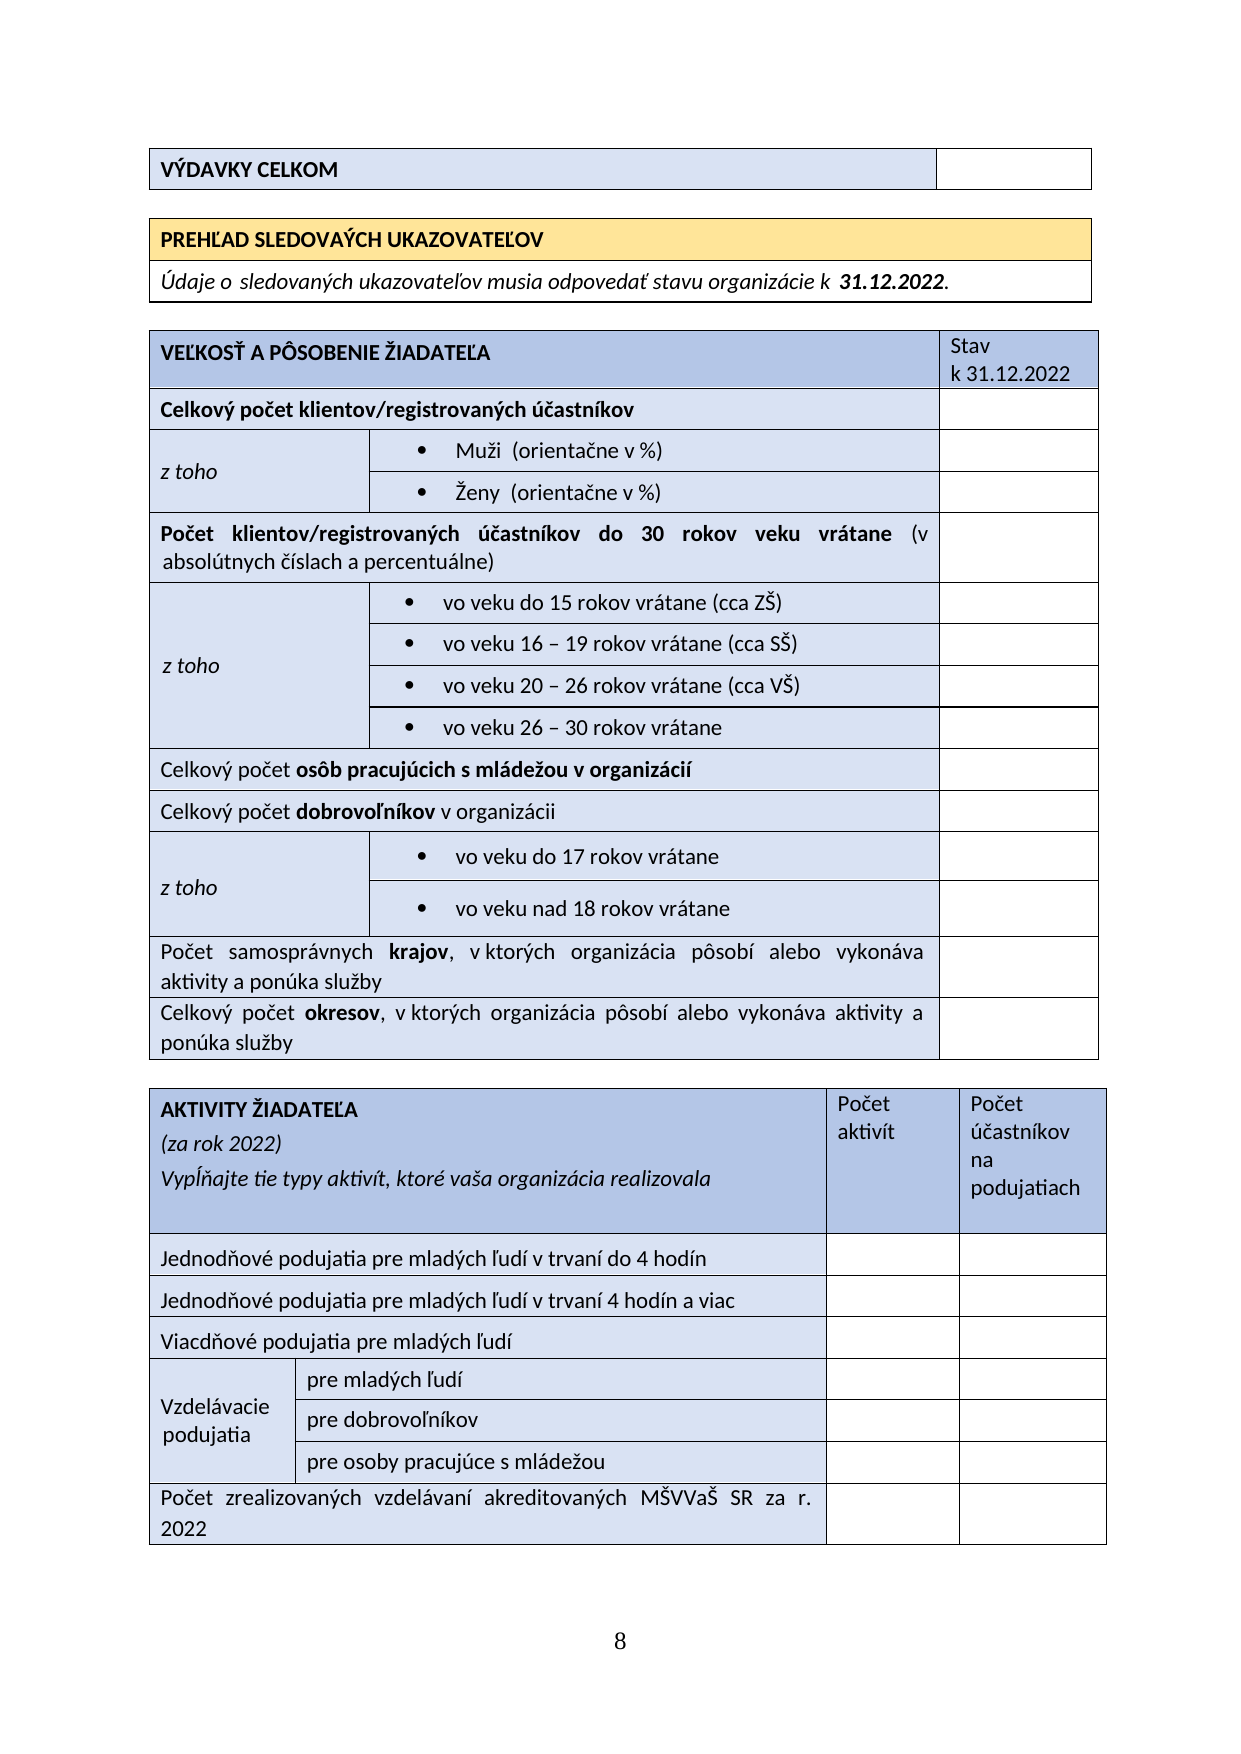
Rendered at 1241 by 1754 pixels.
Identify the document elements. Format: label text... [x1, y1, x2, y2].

table_cell [940, 583, 1098, 623]
table_cell Jednodňové podujatia pre mladých ľudí v trvaní 4 hodín a viac [150, 1276, 826, 1316]
table_cell vo veku 26 – 30 rokov vrátane [370, 708, 939, 748]
table_cell [827, 1484, 959, 1544]
table_cell Počet samosprávnych krajov, v ktorých organizácia pôsobí alebo vykonáva aktivity a ponúka služby [150, 937, 939, 997]
table_cell Údaje o sledovaných ukazovateľov musia odpovedať stavu organizácie k 31.12.2022. [150, 261, 1091, 301]
table_cell [960, 1359, 1106, 1399]
table_cell [827, 1442, 959, 1482]
table_cell [827, 1317, 959, 1358]
table_cell Celkový počet okresov, v ktorých organizácia pôsobí alebo vykonáva aktivity a ponúka služby [150, 998, 939, 1059]
table_cell [827, 1276, 959, 1316]
table_cell [937, 149, 1091, 189]
table_cell [960, 1317, 1106, 1358]
table_cell z toho [150, 583, 369, 748]
table_cell [940, 749, 1098, 789]
table_cell vo veku 16 – 19 rokov vrátane (cca SŠ) [370, 624, 939, 665]
table_header VEĽKOSŤ A PÔSOBENIE ŽIADATEĽA [150, 331, 939, 387]
table_cell Ženy (orientačne v %) [370, 472, 939, 512]
table_cell [940, 472, 1098, 512]
table_cell Počet klientov/registrovaných účastníkov do 30 rokov veku vrátane (v absolútnych číslach a percentuálne) [150, 513, 939, 582]
table_cell [940, 937, 1098, 997]
table_cell Jednodňové podujatia pre mladých ľudí v trvaní do 4 hodín [150, 1234, 826, 1274]
table_cell [940, 832, 1098, 879]
table_cell [940, 998, 1098, 1059]
table_cell Celkový počet osôb pracujúcich s mládežou v organizácií [150, 749, 939, 789]
table_cell Viacdňové podujatia pre mladých ľudí [150, 1317, 826, 1358]
table_cell pre osoby pracujúce s mládežou [296, 1442, 826, 1482]
table_header Počet účastníkov na podujatiach [960, 1089, 1106, 1233]
table_cell [940, 513, 1098, 582]
table_cell [940, 389, 1098, 429]
table_cell [960, 1276, 1106, 1316]
table_cell [827, 1359, 959, 1399]
table_cell vo veku do 17 rokov vrátane [370, 832, 939, 879]
table_cell pre mladých ľudí [296, 1359, 826, 1399]
table_cell [960, 1400, 1106, 1441]
table_cell [940, 624, 1098, 665]
table_cell Vzdelávacie podujatia [150, 1359, 295, 1482]
table_cell Muži (orientačne v %) [370, 430, 939, 471]
table_cell [940, 430, 1098, 471]
table_cell Počet zrealizovaných vzdelávaní akreditovaných MŠVVaŠ SR za r. 2022 [150, 1484, 826, 1544]
table_cell [940, 708, 1098, 748]
table_cell vo veku 20 – 26 rokov vrátane (cca VŠ) [370, 666, 939, 706]
table_cell [960, 1484, 1106, 1544]
table_cell Celkový počet dobrovoľníkov v organizácii [150, 791, 939, 831]
table_cell [940, 666, 1098, 706]
table_cell [940, 791, 1098, 831]
table_cell vo veku do 15 rokov vrátane (cca ZŠ) [370, 583, 939, 623]
table_header AKTIVITY ŽIADATEĽA (za rok 2022) Vypĺňajte tie typy aktivít, ktoré vaša organizácia realizovala [150, 1089, 826, 1233]
table_cell Celkový počet klientov/registrovaných účastníkov [150, 389, 939, 429]
table_cell [940, 881, 1098, 936]
table_header Stav k 31.12.2022 [940, 331, 1098, 387]
table_cell [827, 1400, 959, 1441]
table_header PREHĽAD SLEDOVAÝCH UKAZOVATEĽOV [150, 219, 1091, 260]
table_cell [960, 1234, 1106, 1274]
table_cell z toho [150, 832, 369, 936]
table_header Počet aktivít [827, 1089, 959, 1233]
table_cell vo veku nad 18 rokov vrátane [370, 881, 939, 936]
table_cell pre dobrovoľníkov [296, 1400, 826, 1441]
table_cell [827, 1234, 959, 1274]
table_cell z toho [150, 430, 369, 512]
table_cell VÝDAVKY CELKOM [150, 149, 936, 189]
table_cell [960, 1442, 1106, 1482]
